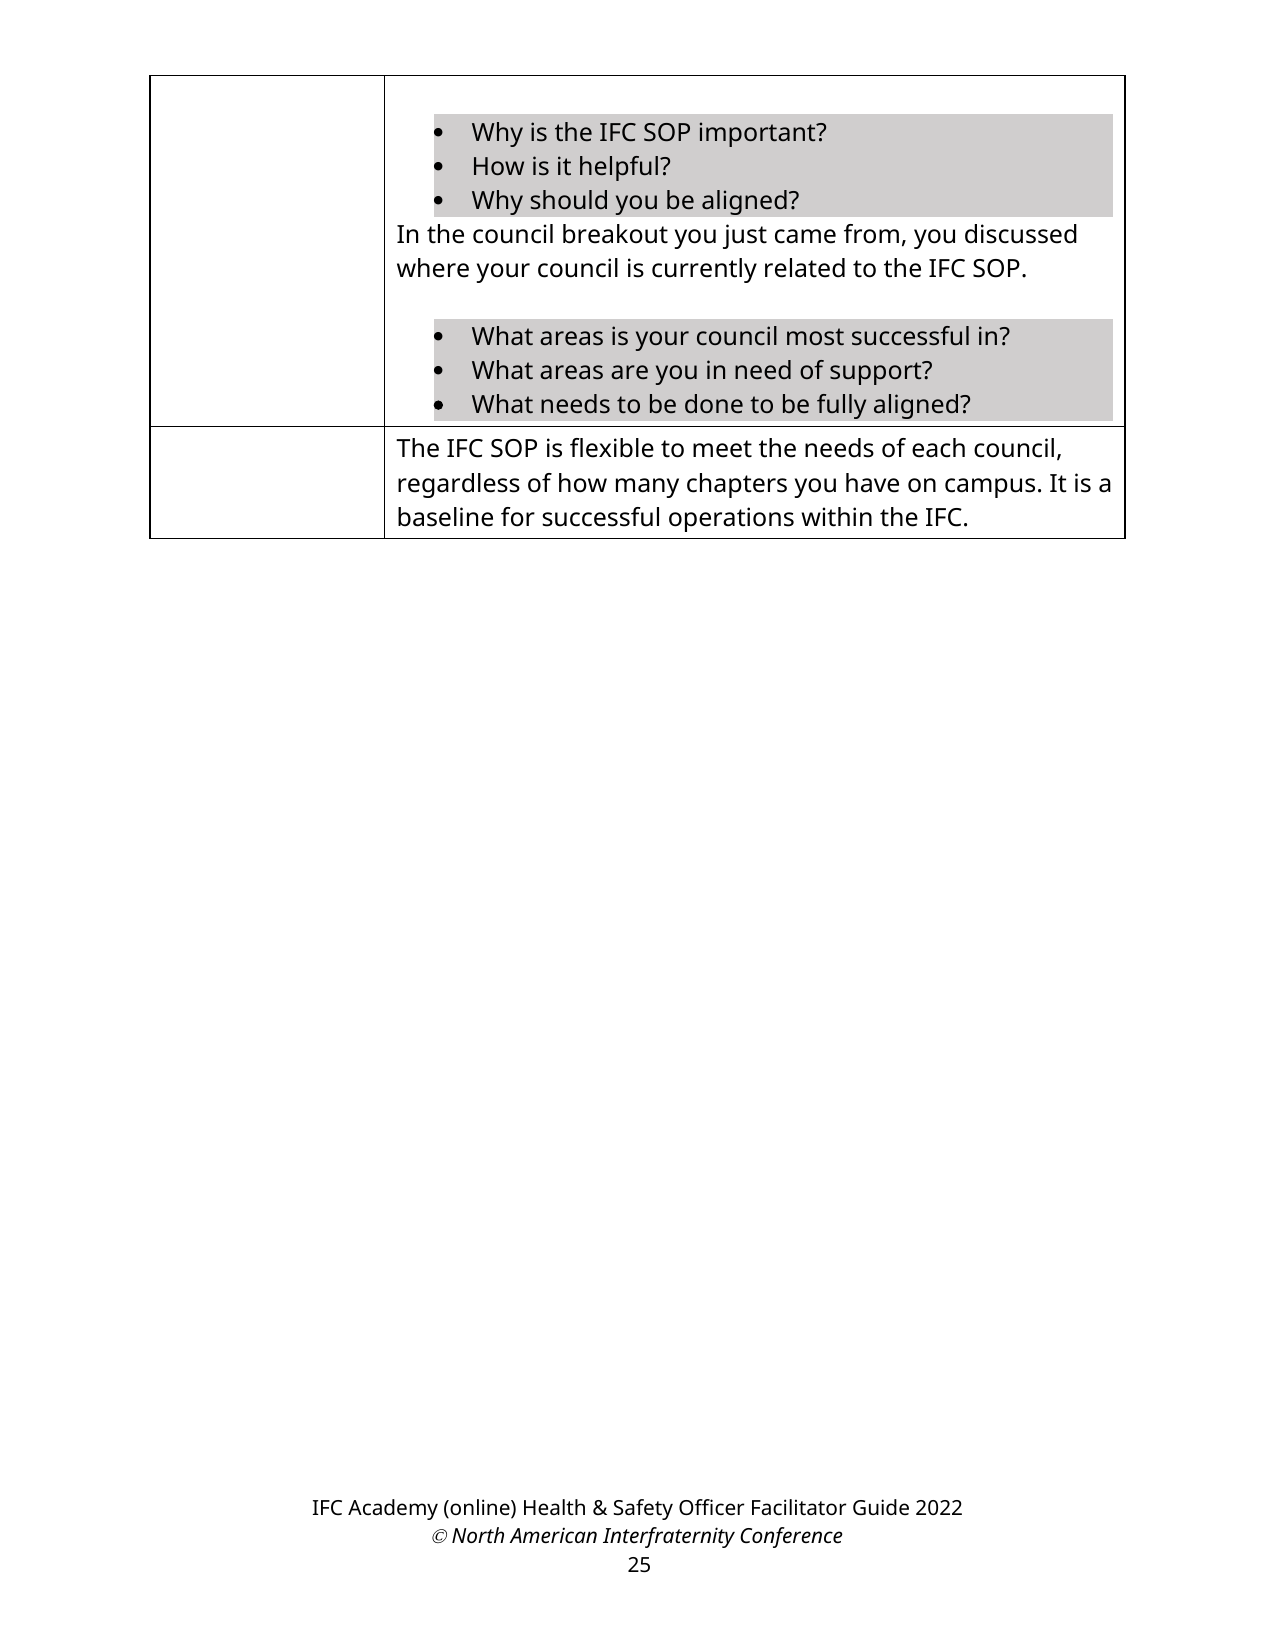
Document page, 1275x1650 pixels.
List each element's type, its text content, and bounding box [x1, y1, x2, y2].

table_cell [151, 76, 384, 426]
table_cell The IFC SOP is flexible to meet the needs of each council, regardless of how many chapters you have on campus. It is a baseline for successful operations within the IFC. [385, 427, 1124, 538]
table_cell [385, 76, 1124, 426]
table_cell [151, 427, 384, 538]
